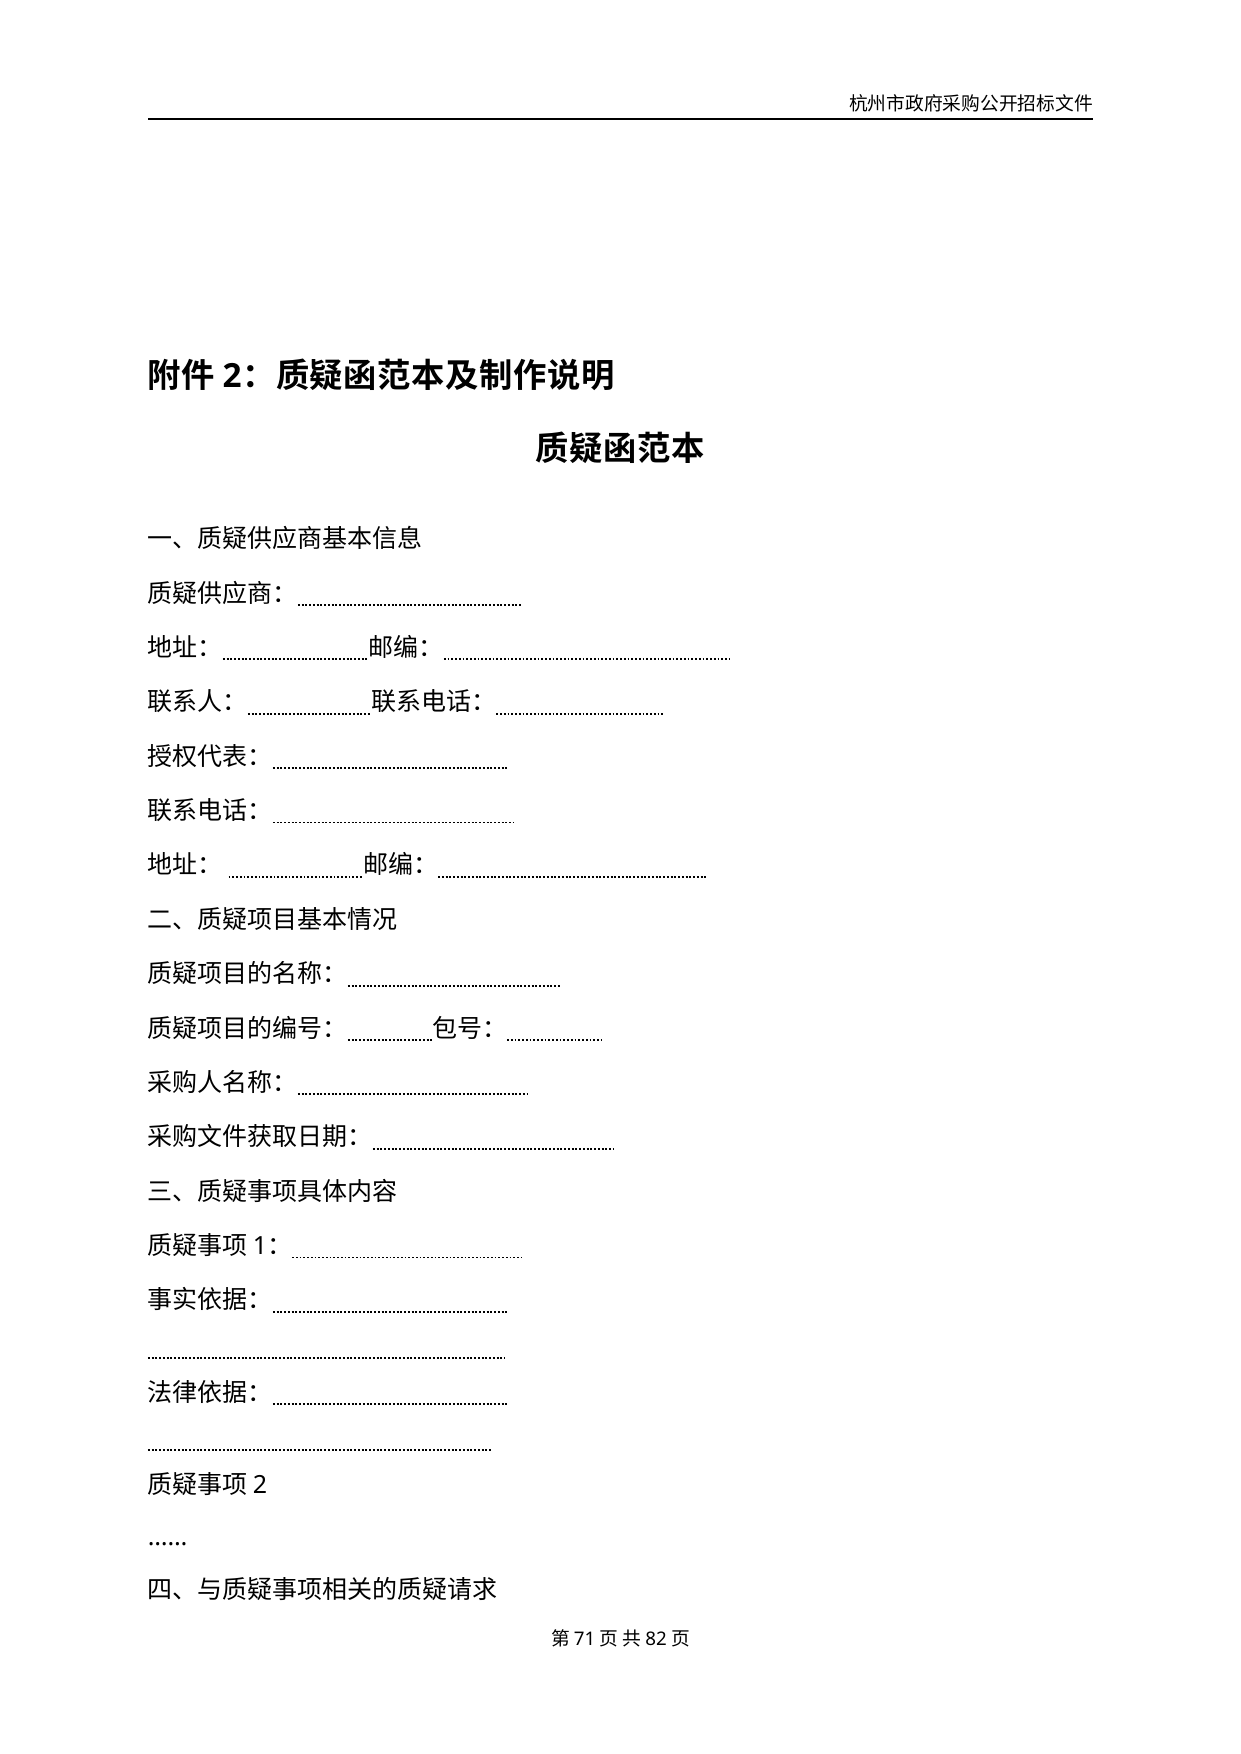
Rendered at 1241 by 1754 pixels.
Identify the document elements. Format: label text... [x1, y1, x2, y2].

text 地址： 邮编： [148, 627, 1093, 664]
text 质疑项目的名称： [148, 954, 1093, 990]
text 联系电话： [148, 791, 1093, 827]
text 质疑供应商： [148, 573, 1093, 609]
text 联系人： 联系电话： [148, 682, 1093, 718]
text …… [148, 1519, 1093, 1553]
text 授权代表： [148, 736, 1093, 772]
text 质疑项目的编号： 包号： [148, 1008, 1093, 1044]
text 质疑事项2 [148, 1464, 1093, 1501]
text 采购人名称： [148, 1062, 1093, 1099]
text 法律依据： [148, 1372, 1093, 1408]
text 二、质疑项目基本情况 [148, 899, 1093, 936]
text 质疑函范本 [148, 421, 1093, 470]
text 事实依据： [148, 1280, 1093, 1316]
text 附件2：质疑函范本及制作说明 [148, 349, 1093, 397]
text 四、与质疑事项相关的质疑请求 [148, 1570, 1093, 1606]
text 采购文件获取日期： [148, 1117, 1093, 1153]
text 地址： 邮编： [148, 845, 1093, 881]
text 一、质疑供应商基本信息 [148, 519, 1093, 555]
text 三、质疑事项具体内容 [148, 1171, 1093, 1207]
text 质疑事项1： [148, 1226, 1093, 1262]
